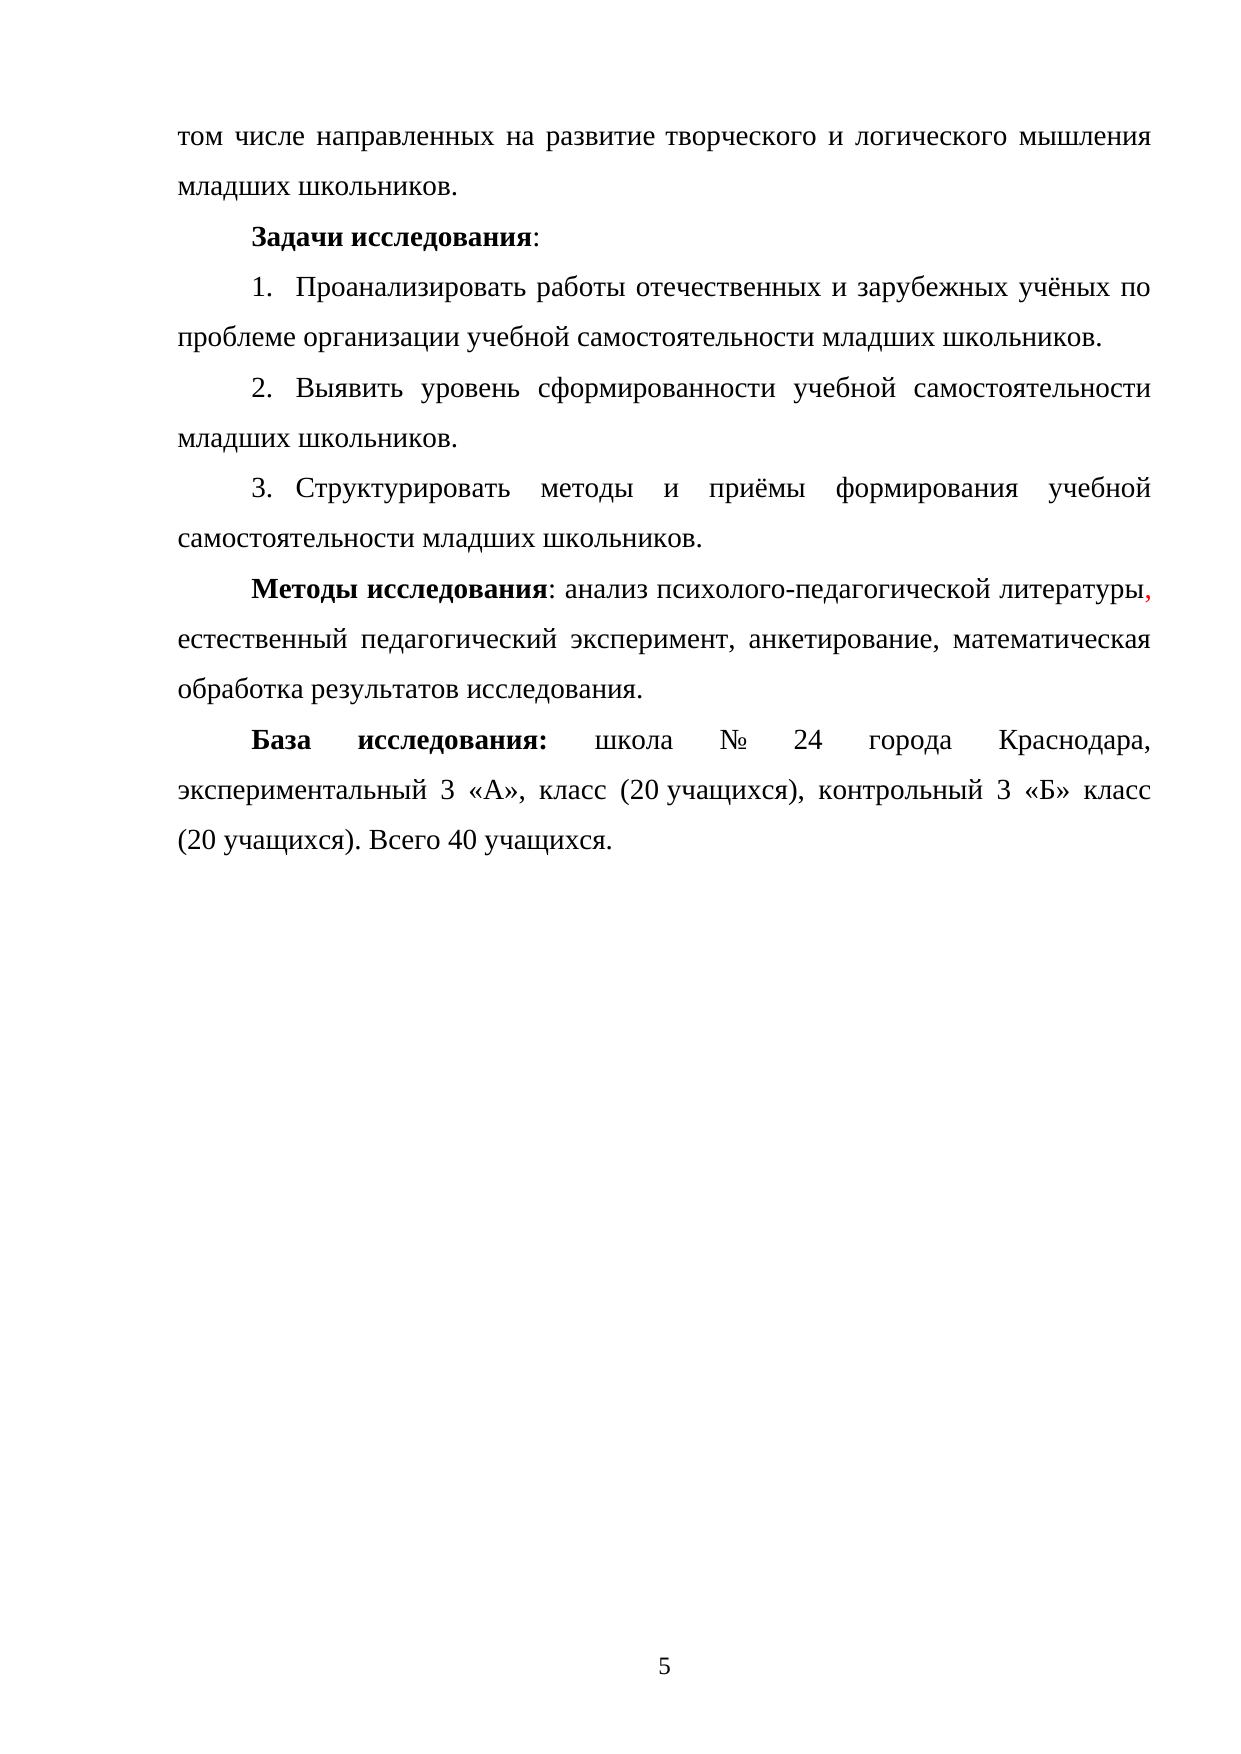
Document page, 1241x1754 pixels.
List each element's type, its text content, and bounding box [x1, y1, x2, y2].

text Задачи исследования: [177, 219, 1152, 252]
list Структурировать методы и приёмы формирования учебной самостоятельности младших школьников. [177, 470, 1152, 554]
list Проанализировать работы отечественных и зарубежных учёных по проблеме организации учебной самостоятельности младших школьников. [177, 269, 1152, 353]
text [177, 118, 1152, 202]
text База исследования: школа № 24 города Краснодара, экспериментальный 3 «А», класс (20 учащихся), контрольный 3 «Б» класс (20 учащихся). Всего 40 учащихся. [177, 722, 1152, 856]
list Выявить уровень сформированности учебной самостоятельности младших школьников. [177, 370, 1152, 453]
text Методы исследования: анализ психолого-педагогической литературы, естественный педагогический эксперимент, анкетирование, математическая обработка результатов исследования. [177, 571, 1152, 705]
